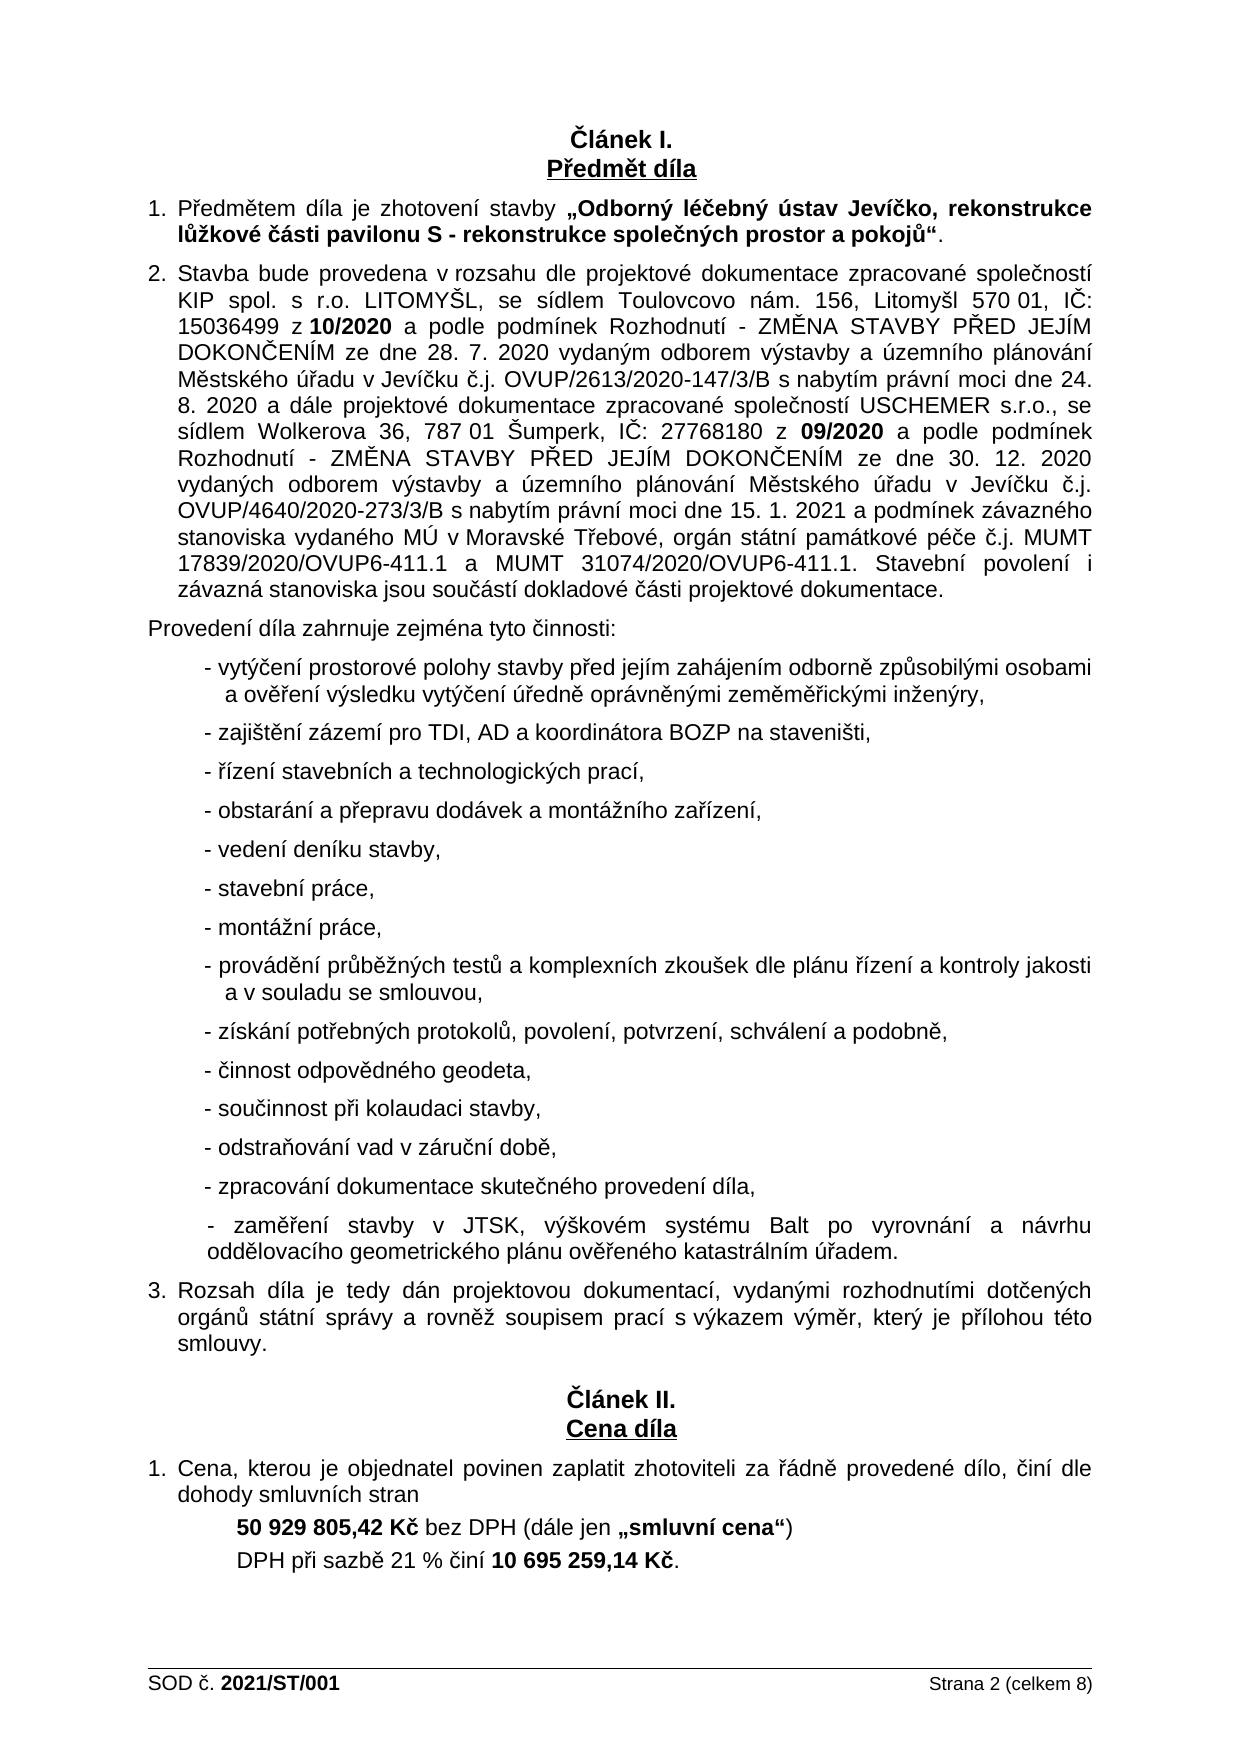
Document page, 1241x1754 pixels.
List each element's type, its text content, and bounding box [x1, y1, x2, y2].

text - montážní práce, [148, 914, 1092, 940]
text Cena díla [148, 1414, 1095, 1442]
text Provedení díla zahrnuje zejména tyto činnosti: [148, 615, 1092, 642]
text 1. Předmětem díla je zhotovení stavby „Odborný léčebný ústav Jevíčko, rekonstrukce lůžkové části pavilonu S - rekonstrukce společných prostor a pokojů“. [148, 195, 1092, 248]
text 3. Rozsah díla je tedy dán projektovou dokumentací, vydanými rozhodnutími dotčených orgánů státní správy a rovněž soupisem prací s výkazem výměr, který je přílohou této smlouvy. [148, 1277, 1092, 1356]
text - zajištění zázemí pro TDI, AD a koordinátora BOZP na staveništi, [148, 719, 1092, 746]
text Článek I. [148, 125, 1095, 154]
text - vedení deníku stavby, [148, 836, 1092, 862]
text Článek II. [148, 1385, 1095, 1414]
text - vytýčení prostorové polohy stavby před jejím zahájením odborně způsobilými osobami a ověření výsledku vytýčení úředně oprávněnými zeměměřickými inženýry, [148, 654, 1092, 707]
text - získání potřebných protokolů, povolení, potvrzení, schválení a podobně, [148, 1018, 1092, 1044]
text - řízení stavebních a technologických prací, [148, 758, 1092, 784]
subtitle Předmět díla [148, 154, 1095, 182]
list Cena, kterou je objednatel povinen zaplatit zhotoviteli za řádně provedené dílo, činí dle dohody smluvních stran [148, 1455, 1092, 1508]
text - zaměření stavby v JTSK, výškovém systému Balt po vyrovnání a návrhu oddělovacího geometrického plánu ověřeného katastrálním úřadem. [148, 1212, 1092, 1265]
text - obstarání a přepravu dodávek a montážního zařízení, [148, 797, 1092, 823]
text - zpracování dokumentace skutečného provedení díla, [148, 1173, 1092, 1199]
text 2. Stavba bude provedena v rozsahu dle projektové dokumentace zpracované společností KIP spol. s r.o. LITOMYŠL, se sídlem Toulovcovo nám. 156, Litomyšl 570 01, IČ: 15036499 z 10/2020 a podle podmínek Rozhodnutí - ZMĚNA STAVBY PŘED JEJÍM DOKONČENÍM ze dne 28. 7. 2020 vydaným odborem výstavby a územního plánování Městského úřadu v Jevíčku č.j. OVUP/2613/2020-147/3/B s nabytím právní moci dne 24. 8. 2020 a dále projektové dokumentace zpracované společností USCHEMER s.r.o., se sídlem Wolkerova 36, 787 01 Šumperk, IČ: 27768180 z 09/2020 a podle podmínek Rozhodnutí - ZMĚNA STAVBY PŘED JEJÍM DOKONČENÍM ze dne 30. 12. 2020 vydaných odborem výstavby a územního plánování Městského úřadu v Jevíčku č.j. OVUP/4640/2020-273/3/B s nabytím právní moci dne 15. 1. 2021 a podmínek závazného stanoviska vydaného MÚ v Moravské Třebové, orgán státní památkové péče č.j. MUMT 17839/2020/OVUP6-411.1 a MUMT 31074/2020/OVUP6-411.1. Stavební povolení i závazná stanoviska jsou součástí dokladové části projektové dokumentace. [148, 260, 1092, 603]
text - součinnost při kolaudaci stavby, [148, 1095, 1092, 1122]
text - činnost odpovědného geodeta, [148, 1057, 1092, 1083]
text DPH při sazbě 21 % činí 10 695 259,14 Kč. [236, 1547, 1092, 1573]
text - odstraňování vad v záruční době, [148, 1134, 1092, 1161]
text - provádění průběžných testů a komplexních zkoušek dle plánu řízení a kontroly jakosti a v souladu se smlouvou, [148, 952, 1092, 1005]
text 50 929 805,42 Kč bez DPH (dále jen „smluvní cena“) [236, 1514, 1092, 1540]
text - stavební práce, [148, 875, 1092, 901]
